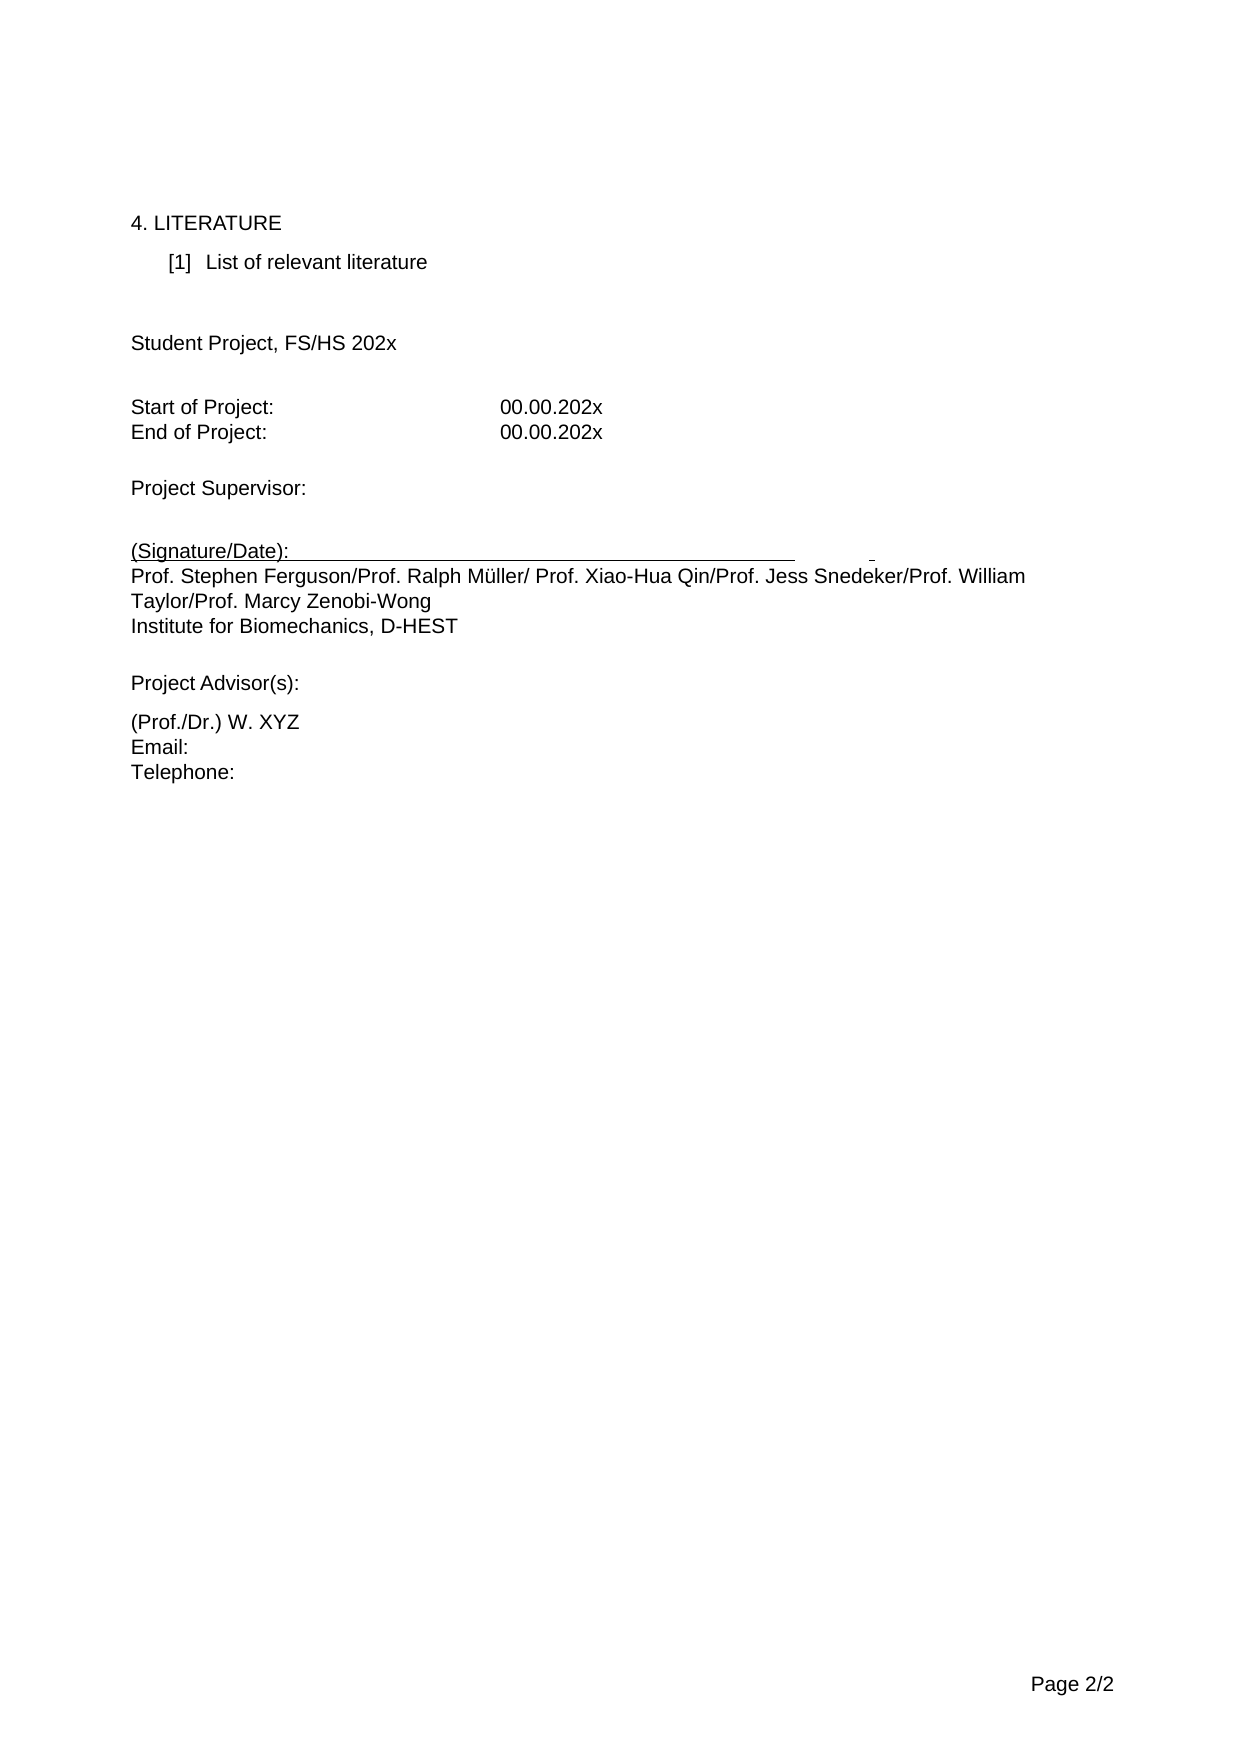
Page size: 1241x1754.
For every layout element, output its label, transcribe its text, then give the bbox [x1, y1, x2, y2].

subtitle Project Supervisor: [131, 472, 1110, 500]
subtitle Student Project, FS/HS 202x [131, 327, 1110, 355]
text (Signature/Date): : [131, 538, 1110, 563]
text Prof. Stephen Ferguson/Prof. Ralph Müller/ Prof. Xiao-Hua Qin/Prof. Jess Snedeker/Prof. William Taylor/Prof. Marcy Zenobi-Wong [131, 563, 1110, 613]
subtitle 4. LITERATURE [131, 207, 1110, 235]
subtitle Project Advisor(s): [131, 666, 1110, 694]
text End of Project: 00.00.202x [131, 418, 1110, 443]
list List of relevant literature [168, 250, 1110, 274]
text Email: [131, 734, 1110, 759]
text (Prof./Dr.) W. XYZ [131, 709, 1110, 734]
text Telephone: [131, 759, 1110, 784]
text Start of Project: 00.00.202x [131, 393, 1110, 418]
text Institute for Biomechanics, D-HEST [131, 613, 1110, 638]
